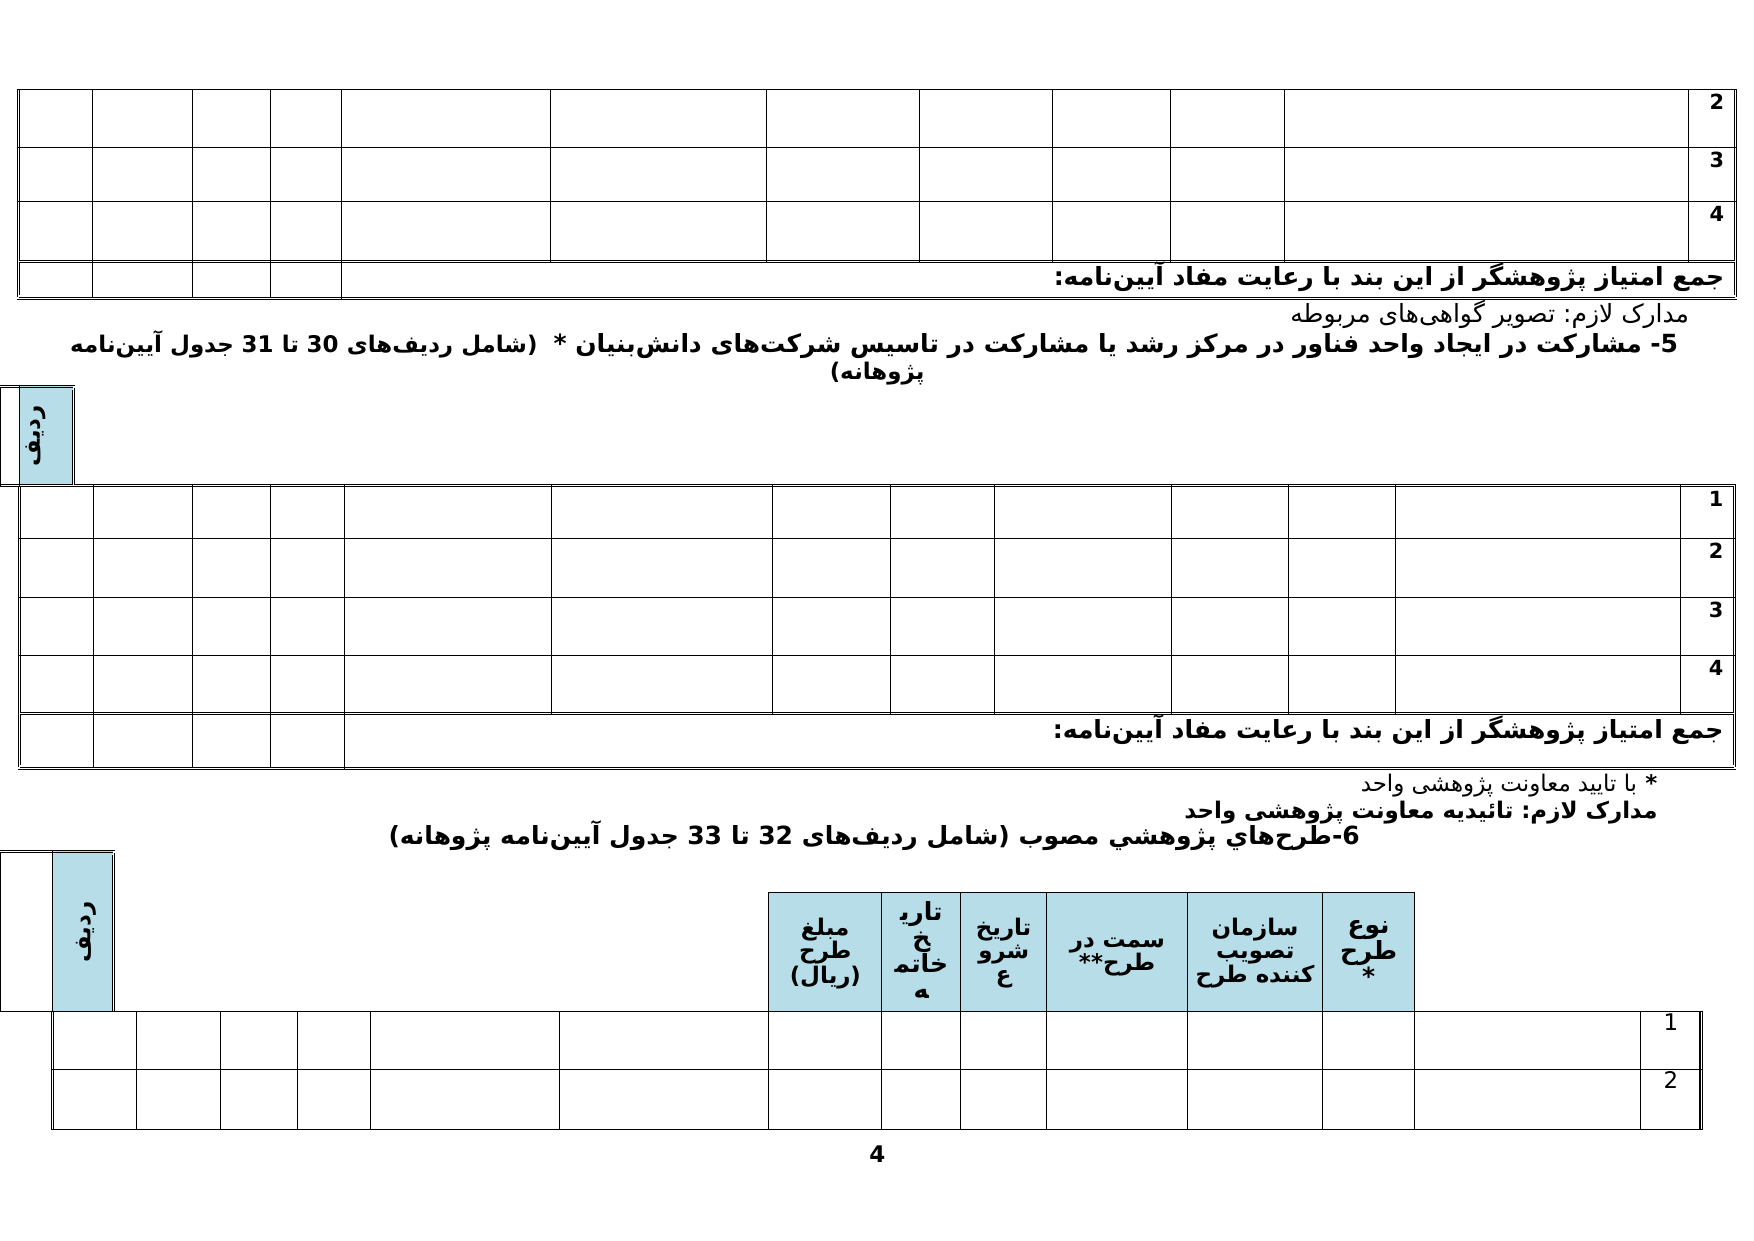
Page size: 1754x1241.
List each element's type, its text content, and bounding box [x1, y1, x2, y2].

table_cell [552, 656, 772, 712]
table_cell [1171, 90, 1284, 147]
table_cell [1172, 539, 1288, 597]
table_cell [1047, 1070, 1187, 1129]
table_cell [221, 1012, 297, 1069]
table_cell [271, 90, 341, 147]
table_header ردیف [53, 853, 113, 1011]
table_cell تاريخ شروع [961, 893, 1046, 1011]
table_cell [1188, 1070, 1322, 1129]
table_cell جمع امتياز پژوهشگر از اين بند با رعايت مفاد آيين‌نامه: [345, 715, 1734, 767]
table_cell [345, 656, 551, 712]
table_cell تاریخ خاتمه [882, 893, 960, 1011]
table_cell [20, 202, 92, 259]
table_cell [1323, 1070, 1414, 1129]
table_cell [345, 598, 551, 655]
table_cell [891, 539, 994, 597]
table_cell [193, 539, 270, 597]
table_cell [1289, 539, 1395, 597]
table_cell [920, 202, 1052, 259]
table_cell 1 [1681, 487, 1733, 538]
table_cell [193, 202, 270, 259]
table_cell [54, 1012, 136, 1069]
table_cell [1396, 598, 1680, 655]
table_cell [371, 1012, 559, 1069]
table_cell [137, 1012, 220, 1069]
table_cell [767, 148, 919, 201]
table_cell [1188, 1012, 1322, 1069]
table_cell 2 [1681, 539, 1733, 597]
table_cell [271, 715, 344, 767]
table_cell [882, 1070, 960, 1129]
table_cell [560, 1070, 768, 1129]
table_cell [552, 487, 772, 538]
table_cell [193, 148, 270, 201]
table_cell [298, 1070, 370, 1129]
table_cell [551, 202, 766, 259]
table_cell [1396, 539, 1680, 597]
table_cell 1 [1641, 1012, 1699, 1069]
table_cell [94, 715, 192, 767]
text 5- مشارکت در ایجاد واحد فناور در مرکز رشد یا مشارکت در تاسیس شرکت‌های دانش‌بنیان * (شامل ردیف‌های 30 تا 31 جدول آیین‌نامه پژوهانه) [59, 329, 1695, 385]
table_cell 4 [1681, 656, 1733, 712]
table_cell [193, 487, 270, 538]
table_cell [1415, 1012, 1640, 1069]
table_cell [995, 598, 1171, 655]
table_cell [193, 598, 270, 655]
table_cell [193, 656, 270, 712]
table_cell [193, 90, 270, 147]
table_cell [1047, 1012, 1187, 1069]
table_cell 2 [1641, 1070, 1699, 1129]
table_cell [920, 90, 1052, 147]
table_cell [1289, 487, 1395, 538]
table_cell [371, 1070, 559, 1129]
table_cell [1289, 598, 1395, 655]
table_cell [271, 263, 341, 297]
table_cell جمع امتياز پژوهشگر از اين بند با رعايت مفاد آيين‌نامه: [342, 263, 1735, 297]
table_cell [891, 598, 994, 655]
table_cell [1415, 1070, 1640, 1129]
table_cell [1285, 148, 1688, 201]
table_cell [769, 1070, 881, 1129]
table_cell [1053, 202, 1170, 259]
table_cell [298, 1012, 370, 1069]
table_cell [1323, 1012, 1414, 1069]
table_cell [551, 148, 766, 201]
table_cell [345, 487, 551, 538]
table_cell [773, 598, 890, 655]
table_cell [94, 539, 192, 597]
table_cell [920, 148, 1052, 201]
table_cell [342, 202, 550, 259]
table_cell [193, 715, 270, 767]
table_cell [961, 1070, 1046, 1129]
table_cell [1285, 90, 1688, 147]
table_cell [1172, 487, 1288, 538]
table_cell [773, 656, 890, 712]
table_cell [891, 656, 994, 712]
table_cell [20, 148, 92, 201]
table_cell مبلغ طرح (ریال) [769, 893, 881, 1011]
table_cell [1171, 202, 1284, 259]
table_cell [193, 263, 270, 297]
table_cell [1053, 90, 1170, 147]
table_cell [1171, 148, 1284, 201]
table_cell [767, 90, 919, 147]
table_cell [94, 656, 192, 712]
table_cell [271, 539, 344, 597]
table_cell [94, 487, 192, 538]
table_cell [271, 656, 344, 712]
table_cell [137, 1070, 220, 1129]
table_cell نوع طرح* [1323, 893, 1414, 1011]
table_cell سازمان تصویب کننده طرح [1188, 893, 1322, 1011]
table_cell 4 [1689, 202, 1734, 259]
table_cell [1172, 598, 1288, 655]
text 6-طرح‌هاي پژوهشي مصوب (شامل ردیف‌های 32 تا 33 جدول آیین‌نامه پژوهانه) [59, 824, 1695, 850]
table_cell [21, 539, 93, 597]
table_cell [995, 487, 1171, 538]
table_cell [995, 539, 1171, 597]
table_cell [1396, 487, 1680, 538]
table_cell [20, 715, 93, 767]
table_cell 3 [1681, 598, 1733, 655]
table_cell [345, 539, 551, 597]
table_cell [769, 1012, 881, 1069]
table_cell [1289, 656, 1395, 712]
table_cell [21, 656, 93, 712]
table_cell 3 [1689, 148, 1734, 201]
table_cell [552, 539, 772, 597]
table_cell [54, 1070, 136, 1129]
table_cell [271, 598, 344, 655]
table_cell 2 [1689, 90, 1734, 147]
table_cell [271, 202, 341, 259]
table_cell سمت در طرح** [1047, 893, 1187, 1011]
table_cell [221, 1070, 297, 1129]
table_header رديف [20, 388, 73, 484]
table_cell [773, 539, 890, 597]
table_cell [93, 263, 192, 297]
table_cell [552, 598, 772, 655]
table_cell [93, 202, 192, 259]
table_cell [551, 90, 766, 147]
table_cell [20, 90, 92, 147]
table_cell [882, 1012, 960, 1069]
table_cell [891, 487, 994, 538]
table_cell [93, 148, 192, 201]
table_cell [271, 487, 344, 538]
table_cell [1396, 656, 1680, 712]
table_cell [1053, 148, 1170, 201]
table_cell [21, 598, 93, 655]
table_cell [961, 1012, 1046, 1069]
text * با تایید معاونت پژوهشی واحد [59, 770, 1657, 797]
table_cell [1285, 202, 1688, 259]
table_cell [271, 148, 341, 201]
table_cell [342, 148, 550, 201]
table_cell [773, 487, 890, 538]
table_cell [1172, 656, 1288, 712]
table_cell [342, 90, 550, 147]
table_cell [93, 90, 192, 147]
table_cell [560, 1012, 768, 1069]
table_cell [21, 487, 93, 538]
text مدارک لازم: تائیدیه معاونت پژوهشی واحد [59, 797, 1657, 824]
text مدارک لازم: تصویر گواهی‌های مربوطه [59, 300, 1695, 329]
table_cell [94, 598, 192, 655]
table_cell [995, 656, 1171, 712]
table_cell [19, 263, 92, 297]
table_cell [767, 202, 919, 259]
